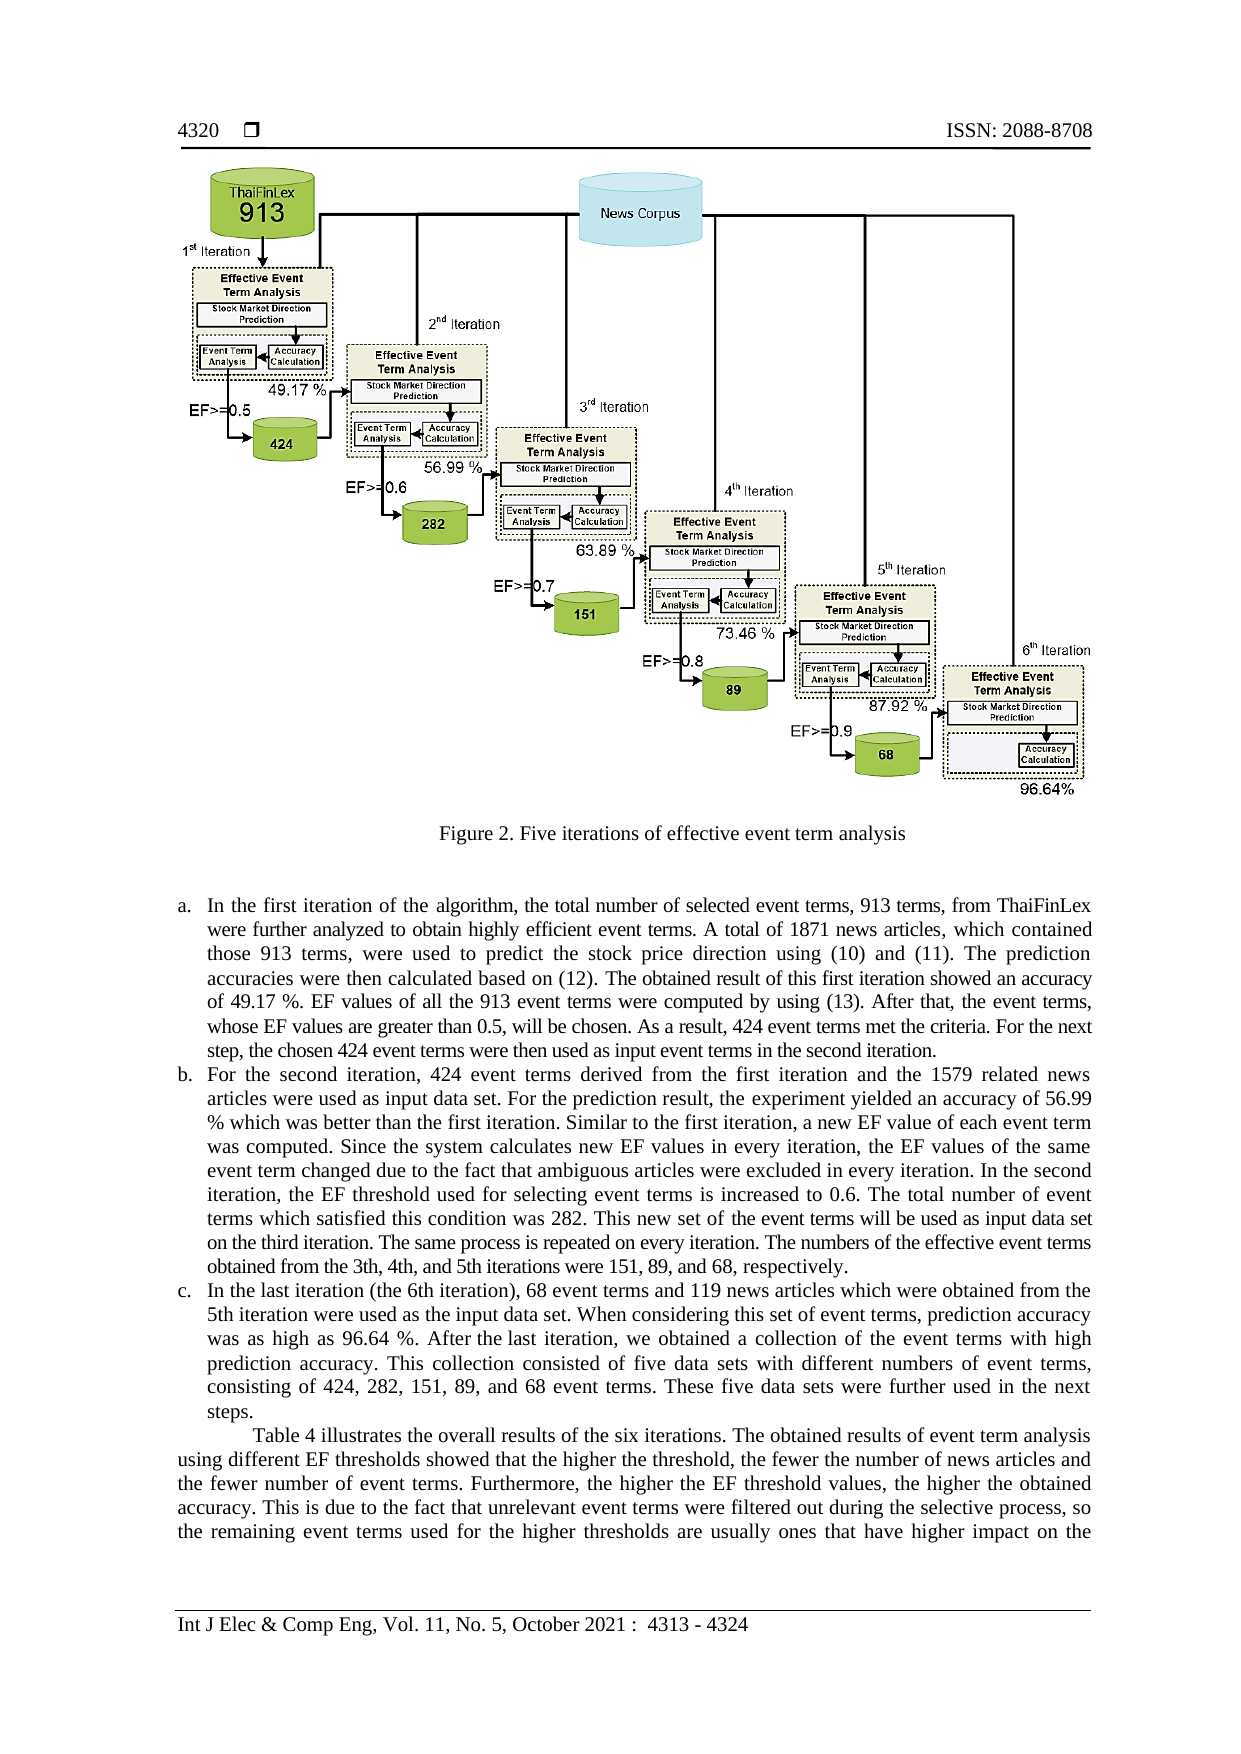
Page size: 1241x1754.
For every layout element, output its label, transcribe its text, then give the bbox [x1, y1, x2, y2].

list In the first iteration of the algorithm, the total number of selected event terms, 913 terms, from ThaiFinLex were further analyzed to obtain highly efficient event terms. A total of 1871 news articles, which contained those 913 terms, were used to predict the stock price direction using (10) and (11). The prediction accuracies were then calculated based on (12). The obtained result of this first iteration showed an accuracy of 49.17 %. EF values of all the 913 event terms were computed by using (13). After that, the event terms, whose EF values are greater than 0.5, will be chosen. As a result, 424 event terms met the criteria. For the next step, the chosen 424 event terms were then used as input event terms in the second iteration. [177, 893, 1092, 1062]
text Figure 2. Five iterations of effective event term analysis [177, 821, 1092, 845]
list In the last iteration (the 6th iteration), 68 event terms and 119 news articles which were obtained from the 5th iteration were used as the input data set. When considering this set of event terms, prediction accuracy was as high as 96.64 %. After the last iteration, we obtained a collection of the event terms with high prediction accuracy. This collection consisted of five data sets with different numbers of event terms, consisting of 424, 282, 151, 89, and 68 event terms. These five data sets were further used in the next steps. [177, 1278, 1092, 1423]
picture [177, 167, 1093, 797]
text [177, 1423, 1092, 1543]
list For the second iteration, 424 event terms derived from the first iteration and the 1579 related news articles were used as input data set. For the prediction result, the experiment yielded an accuracy of 56.99 % which was better than the first iteration. Similar to the first iteration, a new EF value of each event term was computed. Since the system calculates new EF values in every iteration, the EF values of the same event term changed due to the fact that ambiguous articles were excluded in every iteration. In the second iteration, the EF threshold used for selecting event terms is increased to 0.6. The total number of event terms which satisfied this condition was 282. This new set of the event terms will be used as input data set on the third iteration. The same process is repeated on every iteration. The numbers of the effective event terms obtained from the 3th, 4th, and 5th iterations were 151, 89, and 68, respectively. [177, 1062, 1092, 1278]
